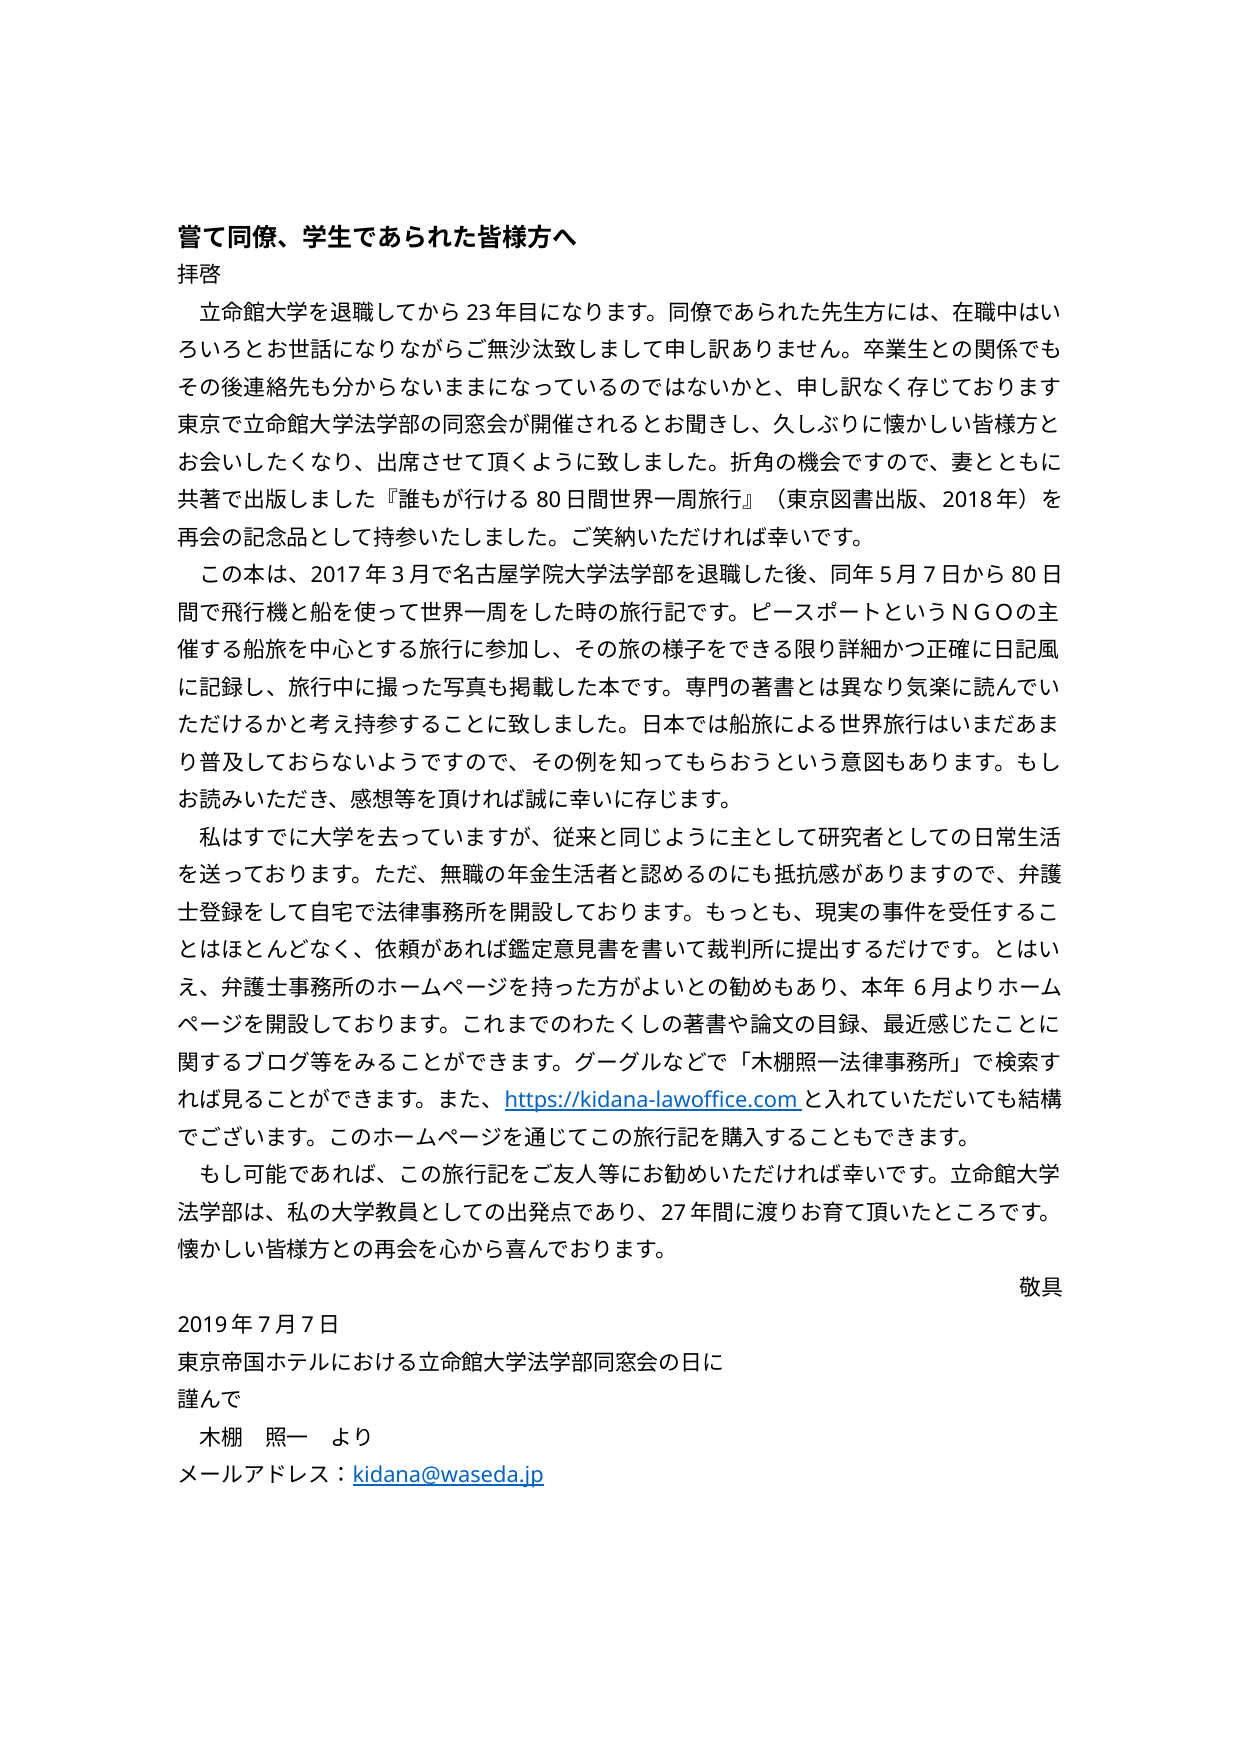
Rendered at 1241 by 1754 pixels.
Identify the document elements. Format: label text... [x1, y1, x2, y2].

text この本は、2017年3月で名古屋学院大学法学部を退職した後、同年5月7日から80日間で飛行機と船を使って世界一周をした時の旅行記です。ピースポートというＮＧＯの主催する船旅を中心とする旅行に参加し、その旅の様子をできる限り詳細かつ正確に日記風に記録し、旅行中に撮った写真も掲載した本です。専門の著書とは異なり気楽に読んでいただけるかと考え持参することに致しました。日本では船旅による世界旅行はいまだあまり普及しておらないようですので、その例を知ってもらおうという意図もあります。もしお読みいただき、感想等を頂ければ誠に幸いに存じます。 [177, 554, 1063, 817]
text 2019年7月7日 [177, 1304, 1063, 1342]
text 謹んで [177, 1379, 1063, 1417]
text メールアドレス：kidana@waseda.jp [177, 1454, 1063, 1492]
text 拝啓 [177, 254, 1063, 292]
text もし可能であれば、この旅行記をご友人等にお勧めいただければ幸いです。立命館大学法学部は、私の大学教員としての出発点であり、27年間に渡りお育て頂いたところです。懐かしい皆様方との再会を心から喜んでおります。 [177, 1154, 1063, 1267]
text 木棚 照一 より [177, 1417, 1063, 1454]
text 嘗て同僚、学生であられた皆様方へ [177, 217, 1063, 254]
text 敬具 [177, 1267, 1063, 1304]
text 東京帝国ホテルにおける立命館大学法学部同窓会の日に [177, 1342, 1063, 1379]
text 立命館大学を退職してから23年目になります。同僚であられた先生方には、在職中はいろいろとお世話になりながらご無沙汰致しまして申し訳ありません。卒業生との関係でもその後連絡先も分からないままになっているのではないかと、申し訳なく存じております。東京で立命館大学法学部の同窓会が開催されるとお聞きし、久しぶりに懐かしい皆様方とお会いしたくなり、出席させて頂くように致しました。折角の機会ですので、妻とともに共著で出版しました『誰もが行ける80日間世界一周旅行』（東京図書出版、2018年）を再会の記念品として持参いたしました。ご笑納いただければ幸いです。 [177, 292, 1063, 554]
text 私はすでに大学を去っていますが、従来と同じように主として研究者としての日常生活を送っております。ただ、無職の年金生活者と認めるのにも抵抗感がありますので、弁護士登録をして自宅で法律事務所を開設しております。もっとも、現実の事件を受任することはほとんどなく、依頼があれば鑑定意見書を書いて裁判所に提出するだけです。とはいえ、弁護士事務所のホームページを持った方がよいとの勧めもあり、本年6月よりホームページを開設しております。これまでのわたくしの著書や論文の目録、最近感じたことに関するブログ等をみることができます。グーグルなどで「木棚照一法律事務所」で検索すれば見ることができます。また、https://kidana-lawoffice.comと入れていただいても結構でございます。このホームページを通じてこの旅行記を購入することもできます。 [177, 817, 1063, 1154]
